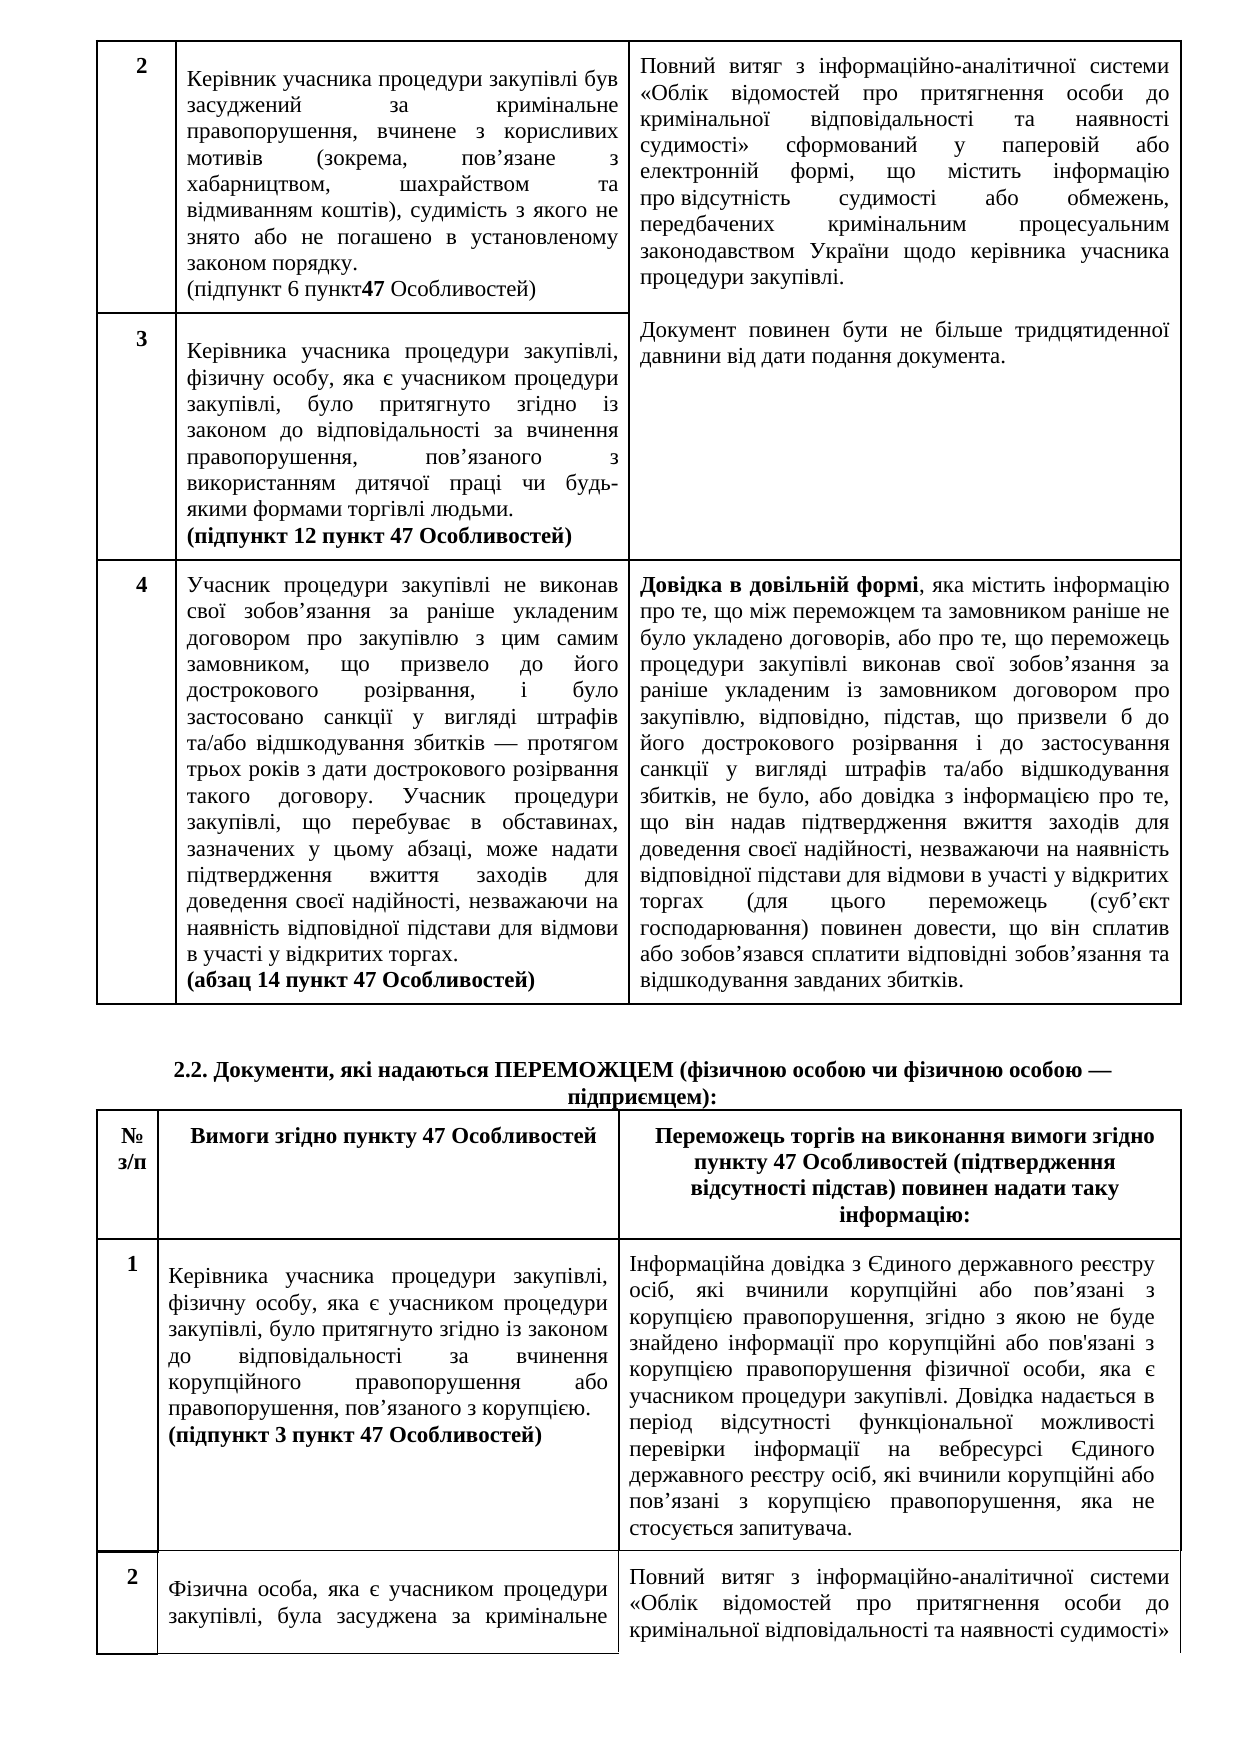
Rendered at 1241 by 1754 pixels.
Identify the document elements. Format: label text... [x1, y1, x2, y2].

table_cell Керівник учасника процедури закупівлі був засуджений за кримінальне правопорушення, вчинене з корисливих мотивів (зокрема, пов’язане з хабарництвом, шахрайством та відмиванням коштів), судимість з якого не знято або не погашено в установленому законом порядку. (підпункт 6 пункт47 Особливостей) [177, 42, 628, 312]
table_cell Керівника учасника процедури закупівлі, фізичну особу, яка є учасником процедури закупівлі, було притягнуто згідно із законом до відповідальності за вчинення корупційного правопорушення або правопорушення, пов’язаного з корупцією. (підпункт 3 пункт 47 Особливостей) [159, 1240, 618, 1550]
table_cell 2 [98, 1553, 157, 1653]
table_cell Керівника учасника процедури закупівлі, фізичну особу, яка є учасником процедури закупівлі, було притягнуто згідно із законом до відповідальності за вчинення правопорушення, пов’язаного з використанням дитячої праці чи будь-якими формами торгівлі людьми. (підпункт 12 пункт 47 Особливостей) [177, 314, 628, 558]
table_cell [619, 1550, 1180, 1653]
table_header Вимоги згідно пункту 47 Особливостей [159, 1111, 618, 1238]
table_cell 2 [98, 42, 175, 312]
table_cell 3 [98, 314, 175, 558]
table_header Переможець торгів на виконання вимоги згідно пункту 47 Особливостей (підтвердження відсутності підстав) повинен надати таку інформацію: [620, 1111, 1180, 1238]
table_cell 1 [98, 1240, 157, 1550]
table_cell Довідка в довільній формі, яка містить інформацію про те, що між переможцем та замовником раніше не було укладено договорів, або про те, що переможець процедури закупівлі виконав свої зобов’язання за раніше укладеним із замовником договором про закупівлю, відповідно, підстав, що призвели б до його дострокового розірвання і до застосування санкції у вигляді штрафів та/або відшкодування збитків, не було, або довідка з інформацією про те, що він надав підтвердження вжиття заходів для доведення своєї надійності, незважаючи на наявність відповідної підстави для відмови в участі у відкритих торгах (для цього переможець (суб’єкт господарювання) повинен довести, що він сплатив або зобов’язався сплатити відповідні зобов’язання та відшкодування завданих збитків. [630, 561, 1180, 1003]
table_header № з/п [98, 1111, 157, 1238]
table_cell Учасник процедури закупівлі не виконав свої зобов’язання за раніше укладеним договором про закупівлю з цим самим замовником, що призвело до його дострокового розірвання, і було застосовано санкції у вигляді штрафів та/або відшкодування збитків — протягом трьох років з дати дострокового розірвання такого договору. Учасник процедури закупівлі, що перебуває в обставинах, зазначених у цьому абзаці, може надати підтвердження вжиття заходів для доведення своєї надійності, незважаючи на наявність відповідної підстави для відмови в участі у відкритих торгах. (абзац 14 пункт 47 Особливостей) [177, 561, 628, 1003]
table_cell 4 [98, 561, 175, 1003]
table_cell Повний витяг з інформаційно-аналітичної системи «Облік відомостей про притягнення особи до кримінальної відповідальності та наявності судимості» сформований у паперовій або електронній формі, що містить інформацію про відсутність судимості або обмежень, передбачених кримінальним процесуальним законодавством України щодо керівника учасника процедури закупівлі. Документ повинен бути не більше тридцятиденної давнини від дати подання документа. [630, 42, 1180, 558]
table_cell Інформаційна довідка з Єдиного державного реєстру осіб, які вчинили корупційні або пов’язані з корупцією правопорушення, згідно з якою не буде знайдено інформації про корупційні або пов'язані з корупцією правопорушення фізичної особи, яка є учасником процедури закупівлі. Довідка надається в період відсутності функціональної можливості перевірки інформації на вебресурсі Єдиного державного реєстру осіб, які вчинили корупційні або пов’язані з корупцією правопорушення, яка не стосується запитувача. [620, 1240, 1180, 1550]
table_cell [158, 1551, 619, 1653]
text 2.2. Документи, які надаються ПЕРЕМОЖЦЕМ (фізичною особою чи фізичною особою — підприємцем): [118, 1057, 1167, 1109]
